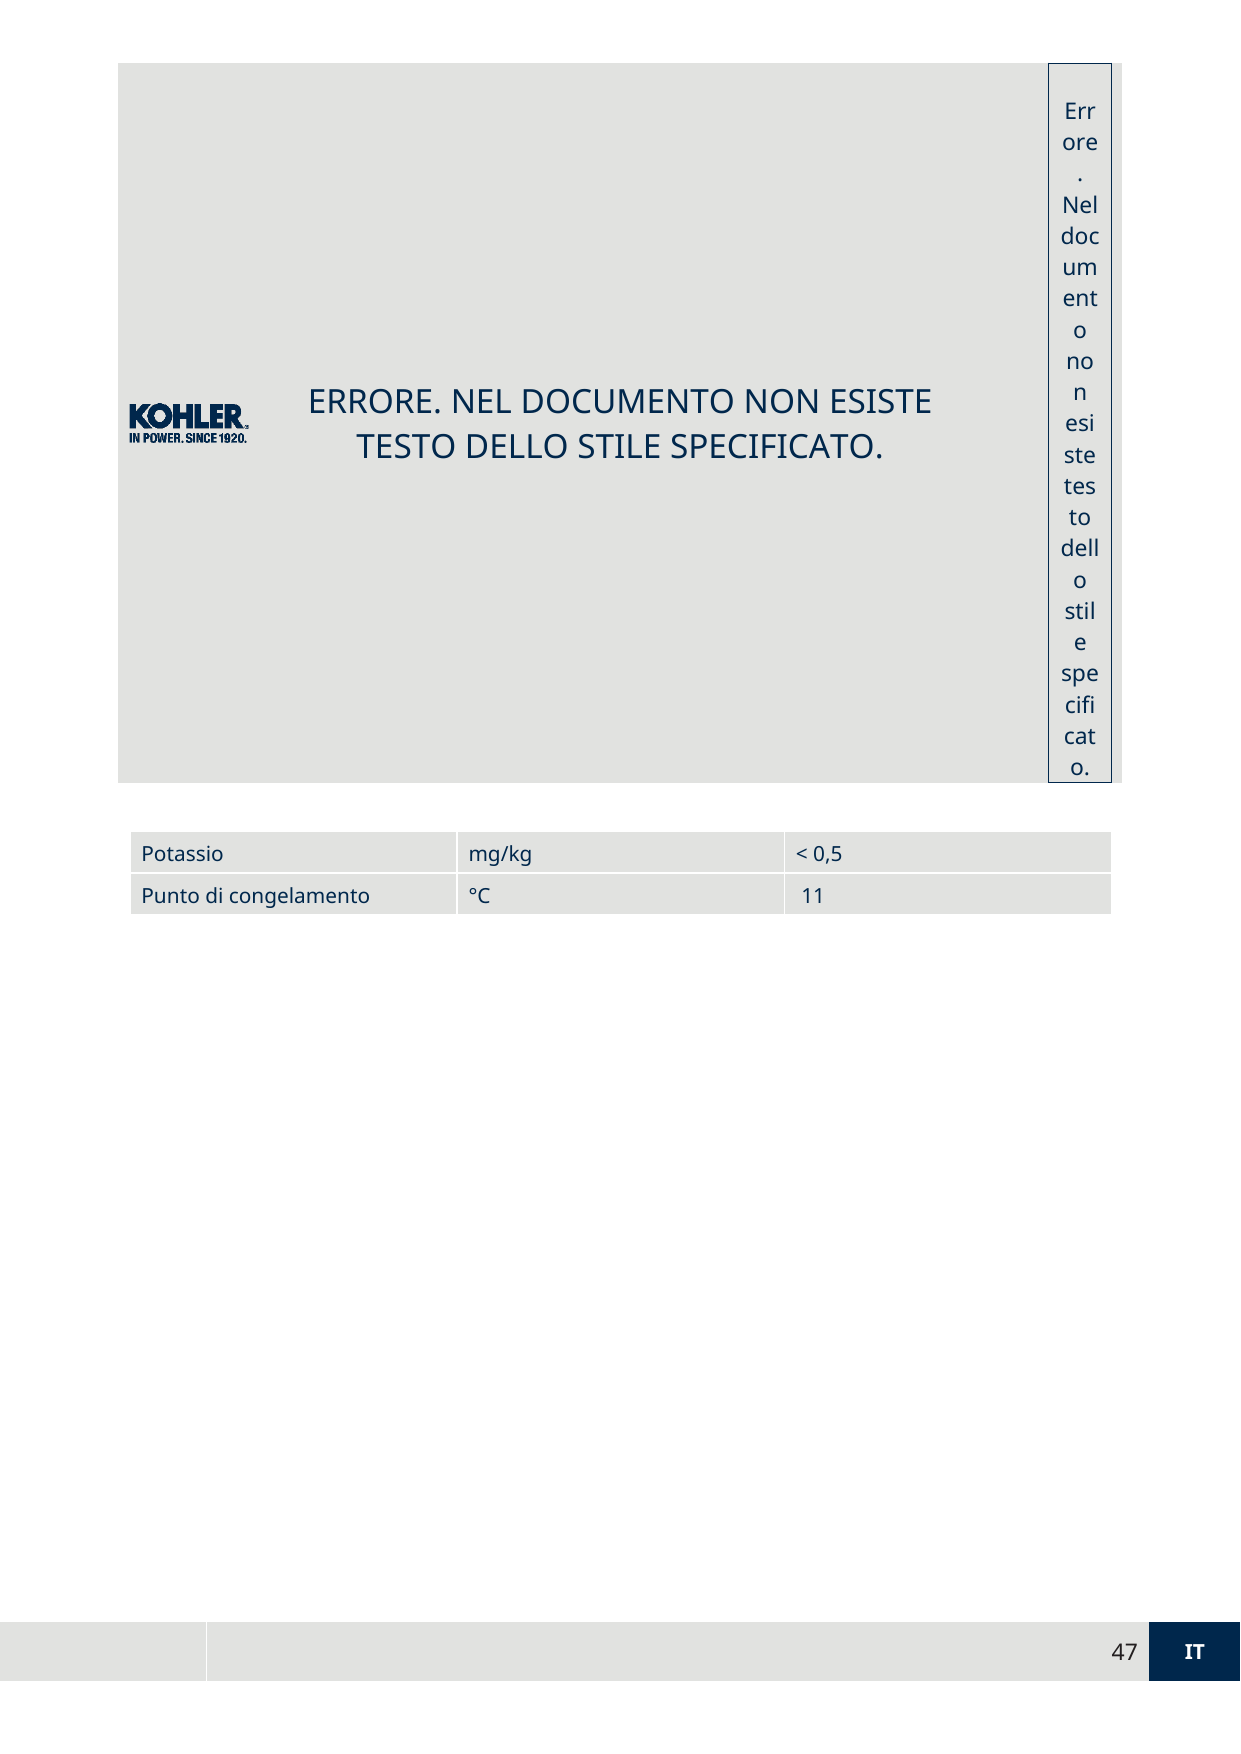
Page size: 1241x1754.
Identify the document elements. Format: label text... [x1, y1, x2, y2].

picture [129, 403, 249, 443]
table_cell 2.5 [118, 815, 1122, 931]
